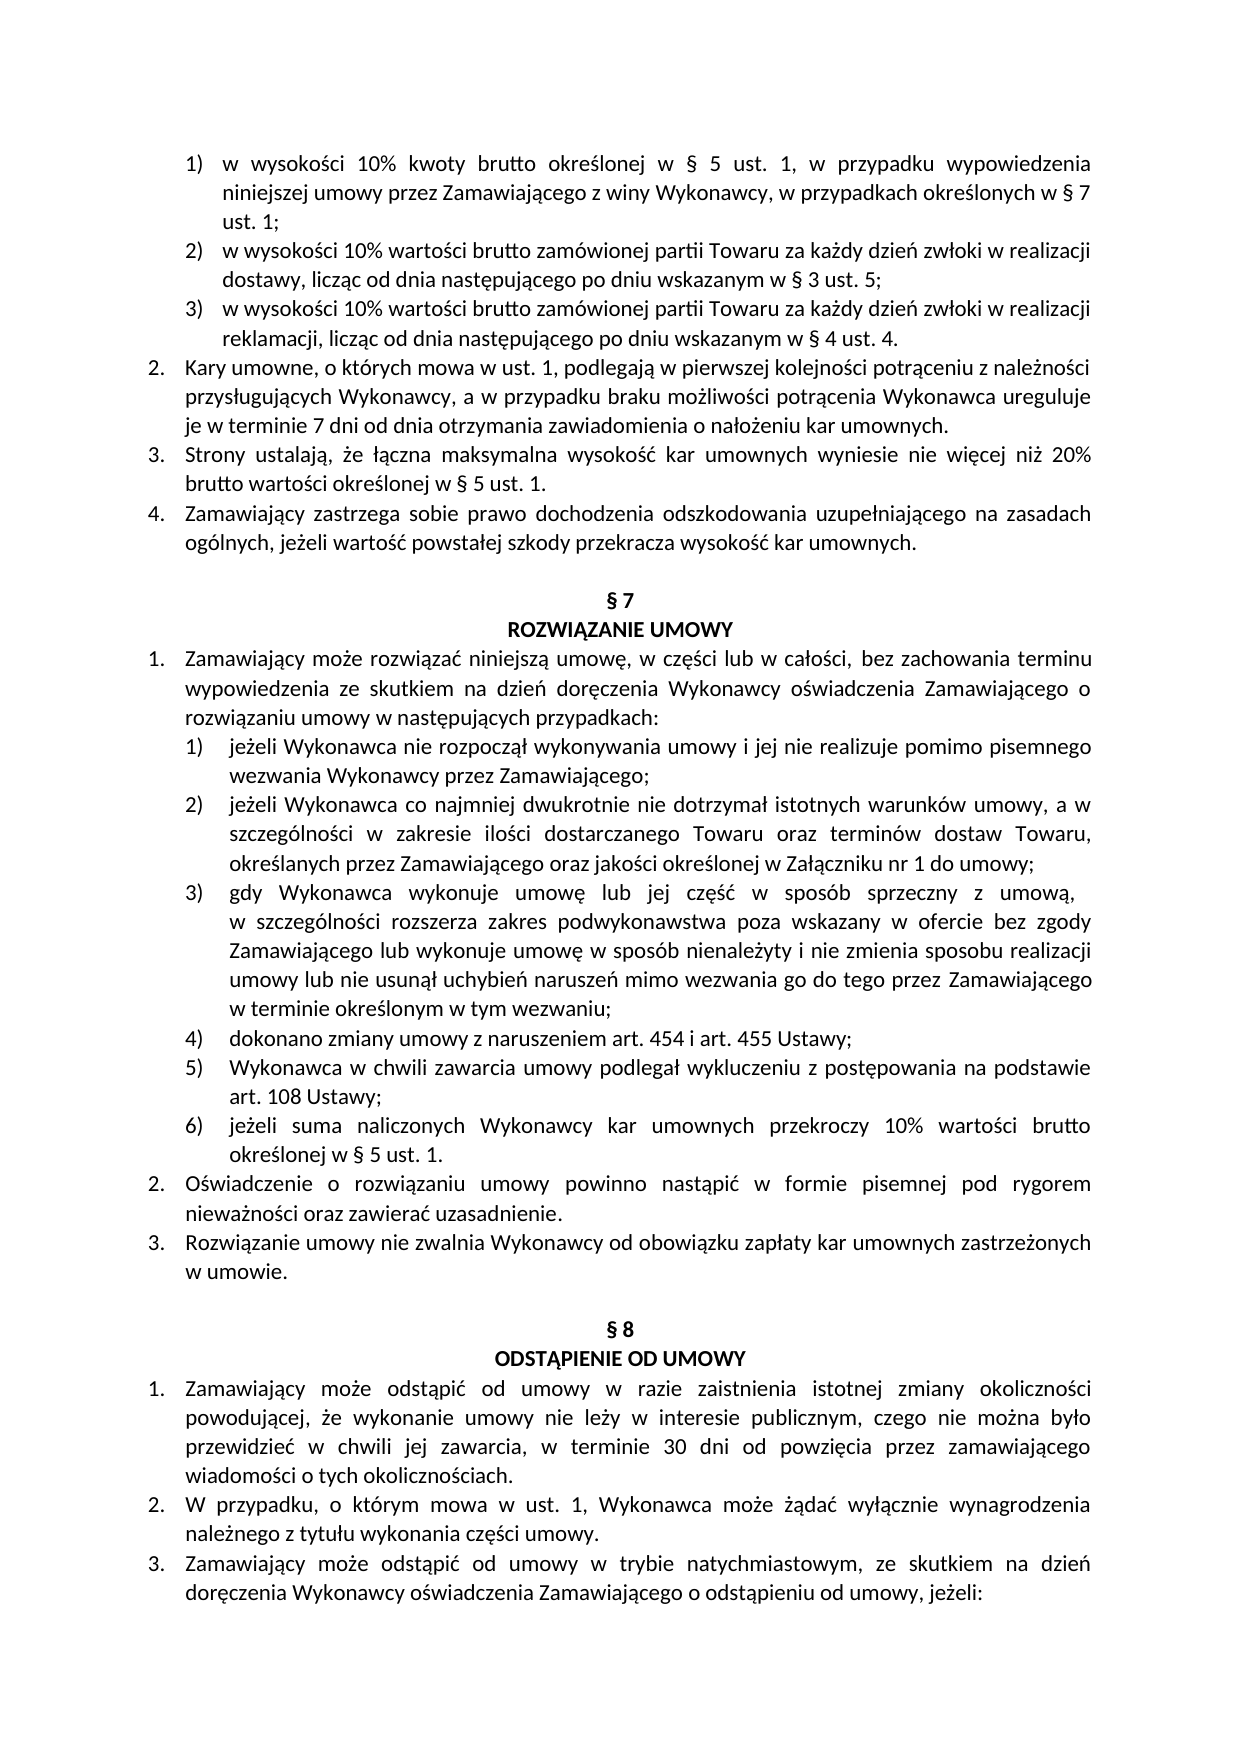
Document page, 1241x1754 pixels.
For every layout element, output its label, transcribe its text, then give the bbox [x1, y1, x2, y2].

list Zamawiający zastrzega sobie prawo dochodzenia odszkodowania uzupełniającego na zasadach ogólnych, jeżeli wartość powstałej szkody przekracza wysokość kar umownych. [148, 498, 1093, 556]
list jeżeli Wykonawca nie rozpoczął wykonywania umowy i jej nie realizuje pomimo pisemnego wezwania Wykonawcy przez Zamawiającego; [185, 731, 1093, 789]
list jeżeli Wykonawca co najmniej dwukrotnie nie dotrzymał istotnych warunków umowy, a w szczególności w zakresie ilości dostarczanego Towaru oraz terminów dostaw Towaru, określanych przez Zamawiającego oraz jakości określonej w Załączniku nr 1 do umowy; [185, 789, 1093, 877]
list Zamawiający może odstąpić od umowy w razie zaistnienia istotnej zmiany okoliczności powodującej, że wykonanie umowy nie leży w interesie publicznym, czego nie można było przewidzieć w chwili jej zawarcia, w terminie 30 dni od powzięcia przez zamawiającego wiadomości o tych okolicznościach. [148, 1373, 1093, 1489]
text § 8 [148, 1314, 1093, 1343]
list Oświadczenie o rozwiązaniu umowy powinno nastąpić w formie pisemnej pod rygorem nieważności oraz zawierać uzasadnienie. [148, 1168, 1093, 1227]
text ROZWIĄZANIE UMOWY [148, 614, 1093, 643]
list w wysokości 10% kwoty brutto określonej w § 5 ust. 1, w przypadku wypowiedzenia niniejszej umowy przez Zamawiającego z winy Wykonawcy, w przypadkach określonych w § 7 ust. 1; [185, 148, 1093, 235]
list Kary umowne, o których mowa w ust. 1, podlegają w pierwszej kolejności potrąceniu z należności przysługujących Wykonawcy, a w przypadku braku możliwości potrącenia Wykonawca ureguluje je w terminie 7 dni od dnia otrzymania zawiadomienia o nałożeniu kar umownych. [148, 352, 1093, 439]
list w wysokości 10% wartości brutto zamówionej partii Towaru za każdy dzień zwłoki w realizacji reklamacji, licząc od dnia następującego po dniu wskazanym w § 4 ust. 4. [185, 293, 1093, 352]
list w wysokości 10% wartości brutto zamówionej partii Towaru za każdy dzień zwłoki w realizacji dostawy, licząc od dnia następującego po dniu wskazanym w § 3 ust. 5; [185, 235, 1093, 293]
list Zamawiający może odstąpić od umowy w trybie natychmiastowym, ze skutkiem na dzień doręczenia Wykonawcy oświadczenia Zamawiającego o odstąpieniu od umowy, jeżeli: [148, 1548, 1093, 1606]
list Zamawiający może rozwiązać niniejszą umowę, w części lub w całości, bez zachowania terminu wypowiedzenia ze skutkiem na dzień doręczenia Wykonawcy oświadczenia Zamawiającego o rozwiązaniu umowy w następujących przypadkach: [148, 643, 1093, 731]
list W przypadku, o którym mowa w ust. 1, Wykonawca może żądać wyłącznie wynagrodzenia należnego z tytułu wykonania części umowy. [148, 1489, 1093, 1548]
list gdy Wykonawca wykonuje umowę lub jej część w sposób sprzeczny z umową, w szczególności rozszerza zakres podwykonawstwa poza wskazany w ofercie bez zgody Zamawiającego lub wykonuje umowę w sposób nienależyty i nie zmienia sposobu realizacji umowy lub nie usunął uchybień naruszeń mimo wezwania go do tego przez Zamawiającego w terminie określonym w tym wezwaniu; [185, 877, 1093, 1023]
text § 7 [148, 585, 1093, 614]
list Wykonawca w chwili zawarcia umowy podlegał wykluczeniu z postępowania na podstawie art. 108 Ustawy; [185, 1052, 1093, 1110]
list dokonano zmiany umowy z naruszeniem art. 454 i art. 455 Ustawy; [185, 1023, 1093, 1052]
list jeżeli suma naliczonych Wykonawcy kar umownych przekroczy 10% wartości brutto określonej w § 5 ust. 1. [185, 1110, 1093, 1168]
text ODSTĄPIENIE OD UMOWY [148, 1343, 1093, 1373]
list Strony ustalają, że łączna maksymalna wysokość kar umownych wyniesie nie więcej niż 20% brutto wartości określonej w § 5 ust. 1. [148, 439, 1093, 498]
list Rozwiązanie umowy nie zwalnia Wykonawcy od obowiązku zapłaty kar umownych zastrzeżonych w umowie. [148, 1227, 1093, 1285]
